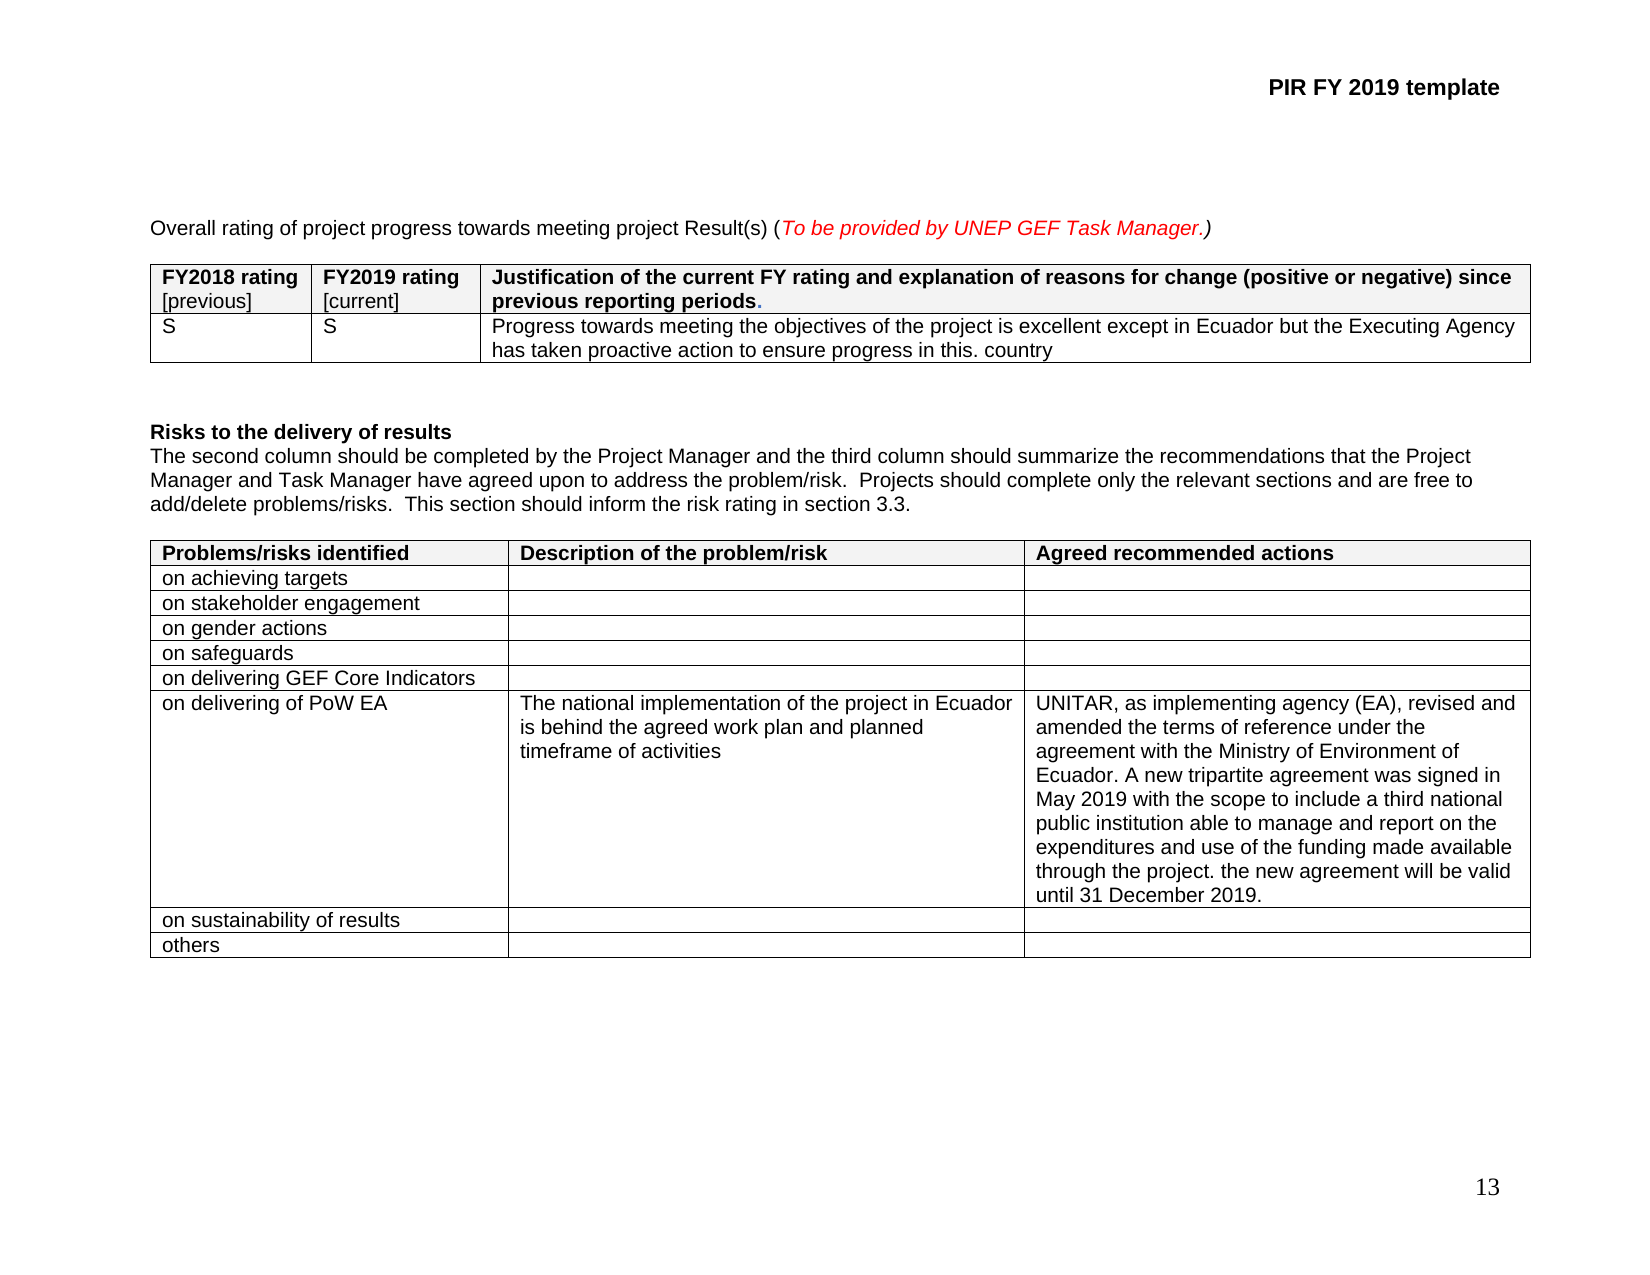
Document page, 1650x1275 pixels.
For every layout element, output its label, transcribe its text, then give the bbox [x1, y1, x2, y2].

text The second column should be completed by the Project Manager and the third column should summarize the recommendations that the Project Manager and Task Manager have agreed upon to address the problem/risk. Projects should complete only the relevant sections and are free to add/delete problems/risks. This section should inform the risk rating in section 3.3. [150, 444, 1500, 516]
table_header Agreed recommended actions [1025, 541, 1530, 565]
table_header Justification of the current FY rating and explanation of reasons for change (positive or negative) since previous reporting periods. [481, 265, 1530, 313]
table_cell UNITAR, as implementing agency (EA), revised and amended the terms of reference under the agreement with the Ministry of Environment of Ecuador. A new tripartite agreement was signed in May 2019 with the scope to include a third national public institution able to manage and report on the expenditures and use of the funding made available through the project. the new agreement will be valid until 31 December 2019. [1025, 691, 1530, 907]
table_cell [1025, 908, 1530, 932]
table_cell [509, 566, 1024, 590]
table_cell others [151, 933, 508, 957]
text Overall rating of project progress towards meeting project Result(s) (To be provided by UNEP GEF Task Manager.) [150, 216, 1500, 240]
table_cell on achieving targets [151, 566, 508, 590]
table_cell [509, 641, 1024, 665]
table_cell [1025, 933, 1530, 957]
table_cell [509, 591, 1024, 615]
table_cell on stakeholder engagement [151, 591, 508, 615]
table_cell [509, 933, 1024, 957]
table_cell Progress towards meeting the objectives of the project is excellent except in Ecuador but the Executing Agency has taken proactive action to ensure progress in this. country [481, 314, 1530, 362]
table_cell [509, 666, 1024, 690]
table_cell [1025, 641, 1530, 665]
table_header FY2019 rating [current] [312, 265, 480, 313]
table_cell [1025, 616, 1530, 640]
table_cell [509, 908, 1024, 932]
table_cell [1025, 666, 1530, 690]
table_cell [1025, 566, 1530, 590]
table_header FY2018 rating [previous] [151, 265, 311, 313]
table_cell S [151, 314, 311, 362]
table_header Problems/risks identified [151, 541, 508, 565]
table_cell on safeguards [151, 641, 508, 665]
table_cell [509, 616, 1024, 640]
table_cell on delivering of PoW EA [151, 691, 508, 907]
table_cell [1025, 591, 1530, 615]
table_cell The national implementation of the project in Ecuador is behind the agreed work plan and planned timeframe of activities [509, 691, 1024, 907]
table_header Description of the problem/risk [509, 541, 1024, 565]
table_cell S [312, 314, 480, 362]
table_cell on sustainability of results [151, 908, 508, 932]
text Risks to the delivery of results [150, 420, 1500, 444]
table_cell on gender actions [151, 616, 508, 640]
table_cell on delivering GEF Core Indicators [151, 666, 508, 690]
